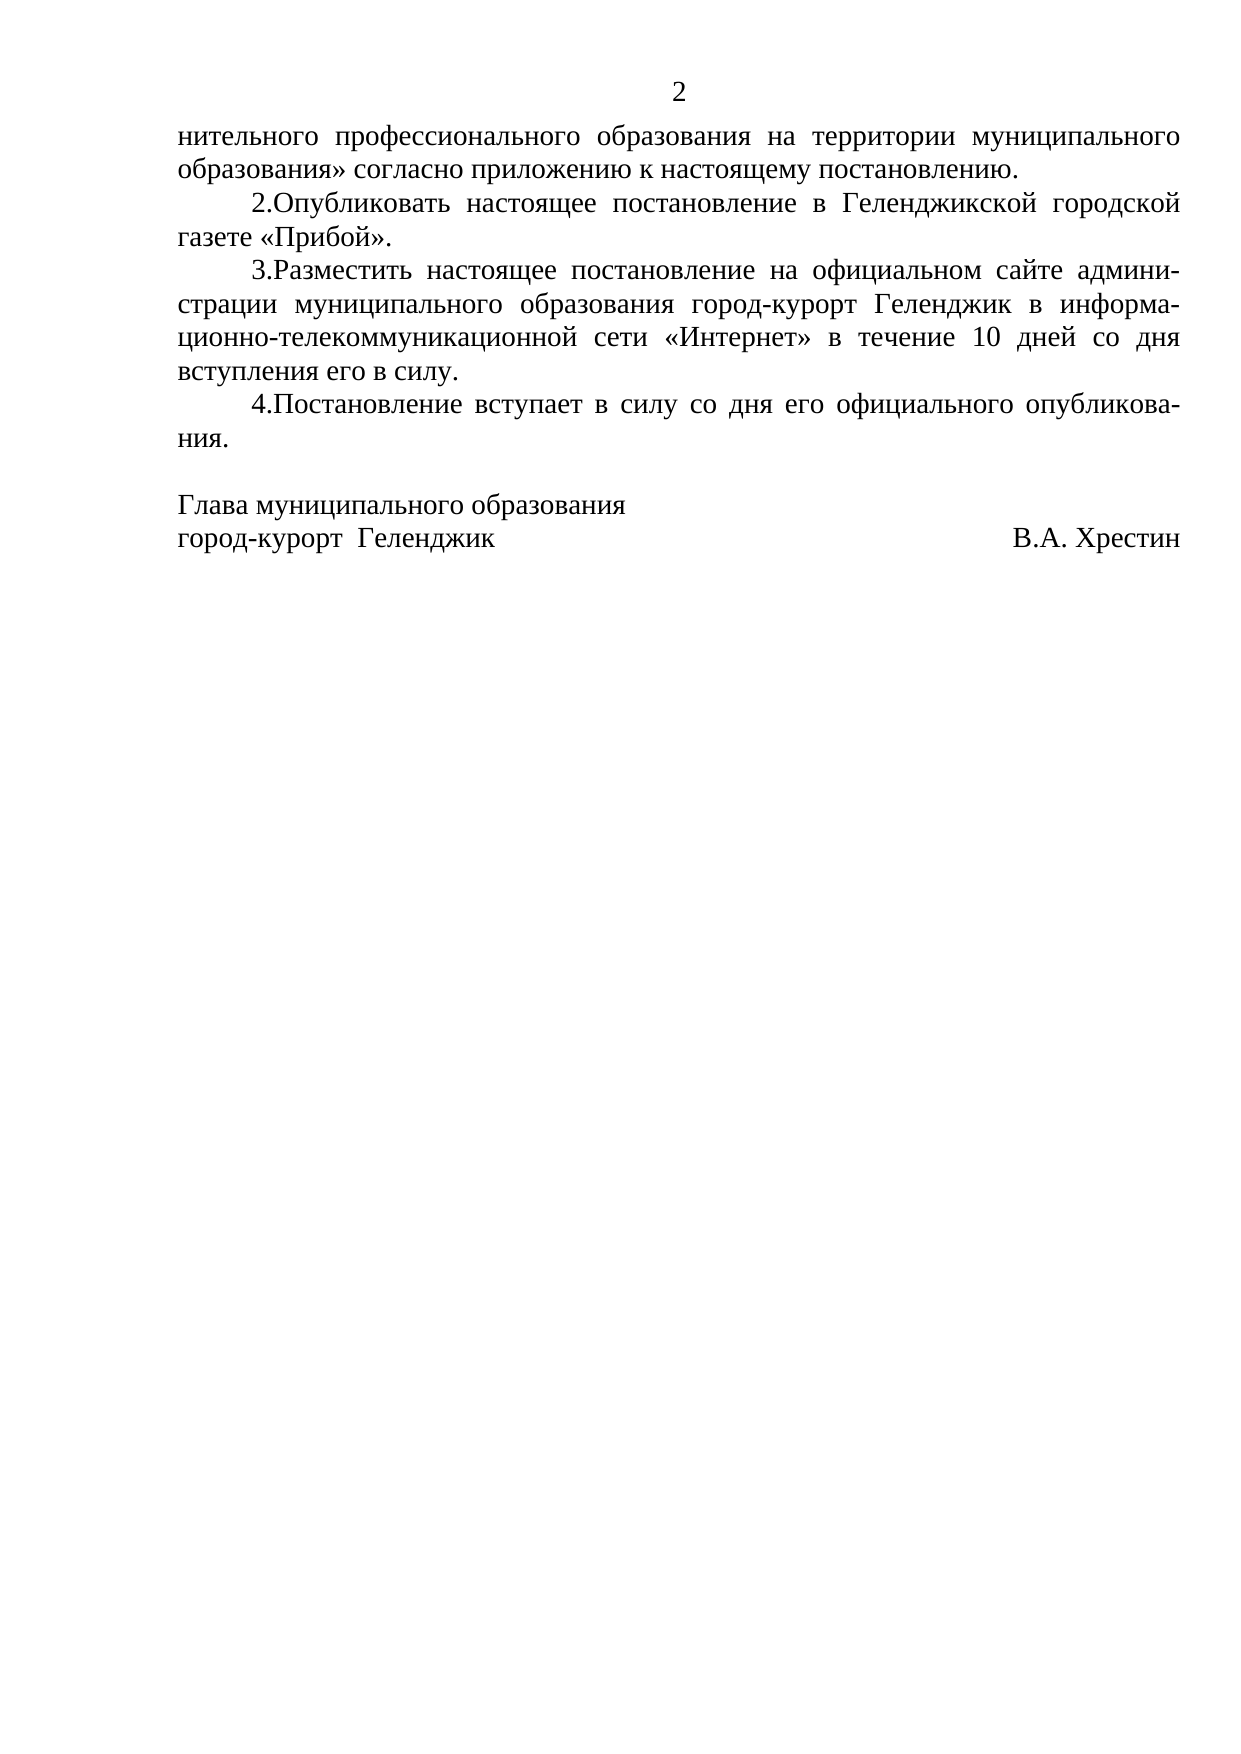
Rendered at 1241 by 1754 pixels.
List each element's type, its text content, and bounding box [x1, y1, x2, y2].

text 4.Постановление вступает в силу со дня его официального опубликова-ния. [177, 386, 1181, 453]
text 3.Разместить настоящее постановление на официальном сайте админи-страции муниципального образования город-курорт Геленджик в информа-ционно-телекоммуникационной сети «Интернет» в течение 10 дней со дня вступления его в силу. [177, 252, 1181, 386]
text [177, 118, 1181, 185]
text город-курорт Геленджик В.А. Хрестин [177, 521, 1181, 554]
text 2.Опубликовать настоящее постановление в Геленджикской городской газете «Прибой». [177, 185, 1181, 252]
text Глава муниципального образования [177, 487, 1181, 521]
